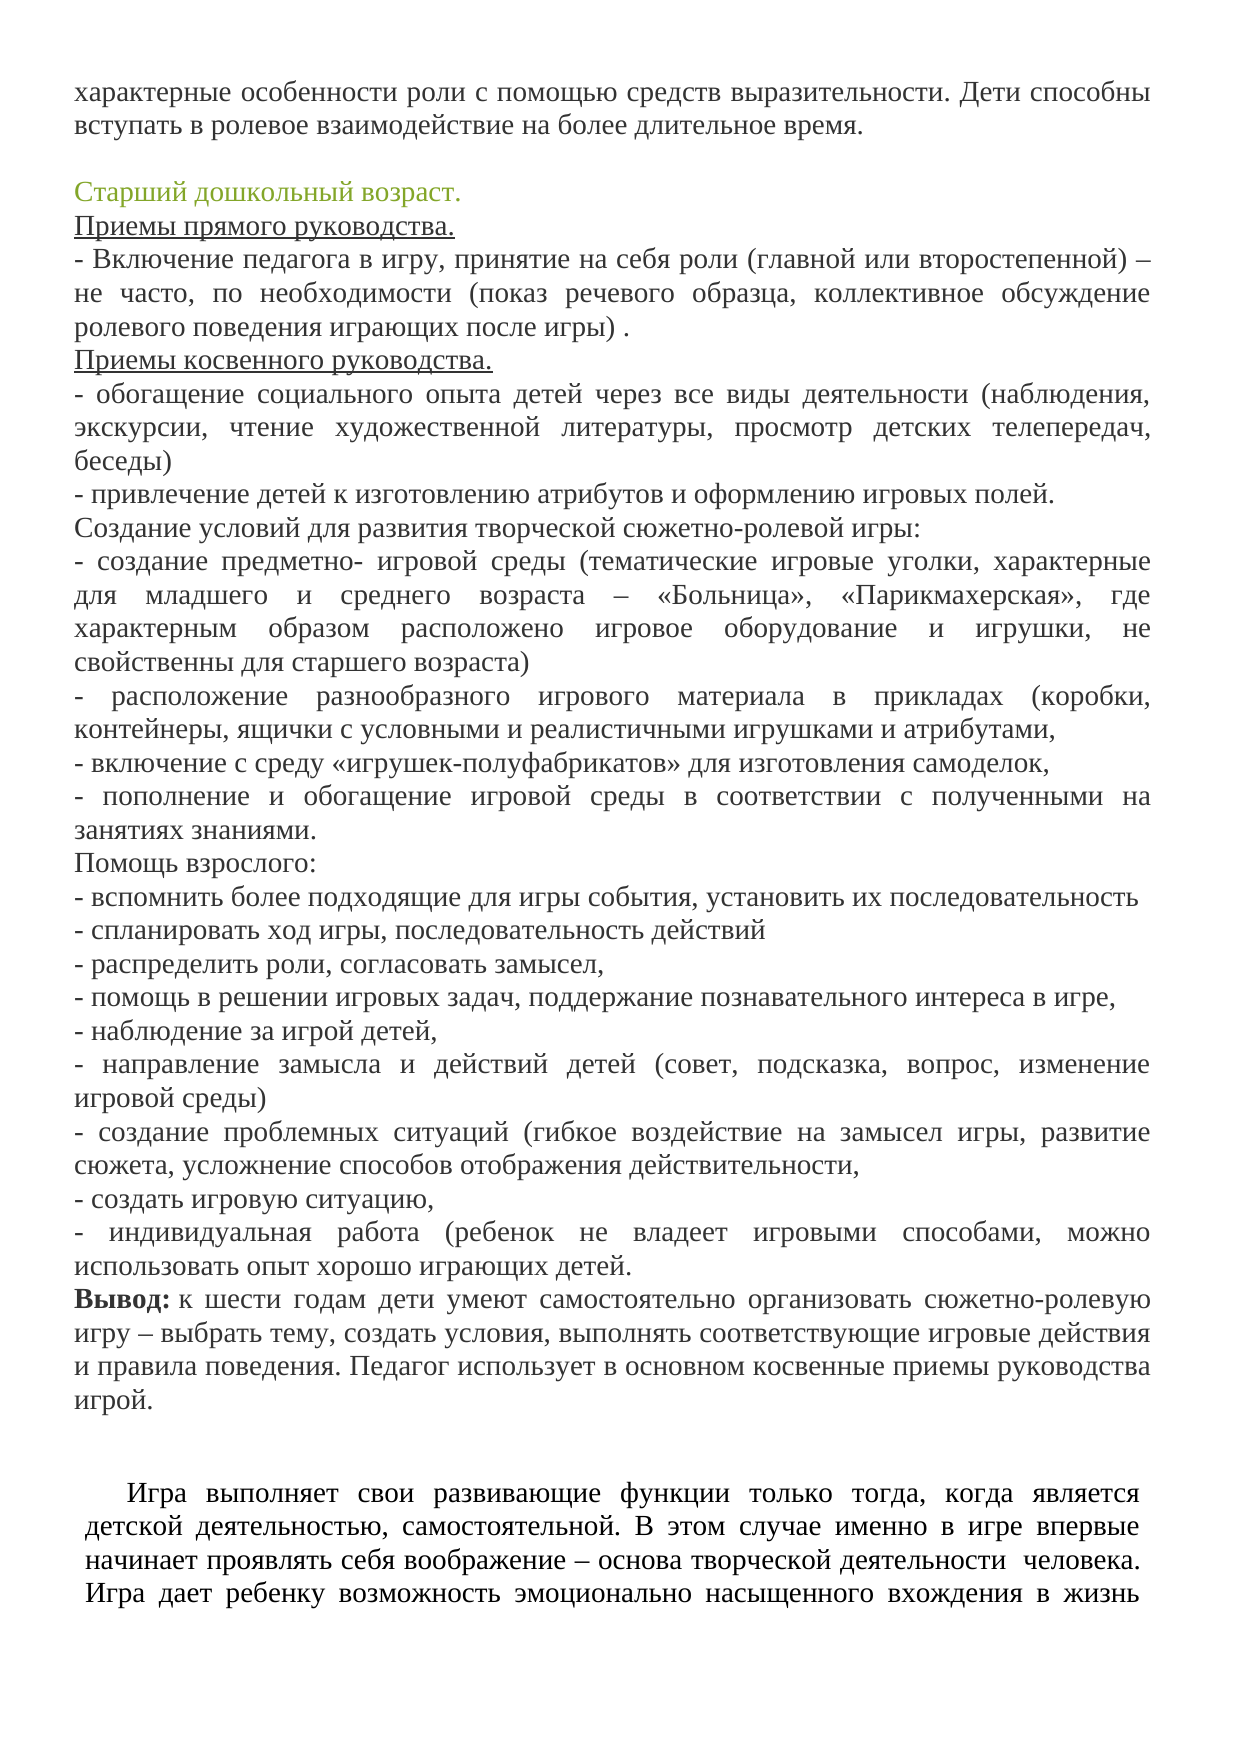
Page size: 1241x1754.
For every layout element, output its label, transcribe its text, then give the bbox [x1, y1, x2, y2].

text - направление замысла и действий детей (совет, подсказка, вопрос, изменение игровой среды) [74, 1047, 1152, 1114]
text Приемы косвенного руководства. [74, 342, 1152, 376]
text - привлечение детей к изготовлению атрибутов и оформлению игровых полей. [74, 476, 1152, 510]
text Помощь взрослого: [74, 845, 1152, 879]
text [85, 1475, 1141, 1609]
text - расположение разнообразного игрового материала в прикладах (коробки, контейнеры, ящички с условными и реалистичными игрушками и атрибутами, [74, 678, 1152, 745]
text Создание условий для развития творческой сюжетно-ролевой игры: [74, 510, 1152, 543]
text - спланировать ход игры, последовательность действий [74, 912, 1152, 946]
text - распределить роли, согласовать замысел, [74, 946, 1152, 979]
text - пополнение и обогащение игровой среды в соответствии с полученными на занятиях знаниями. [74, 778, 1152, 845]
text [74, 74, 1152, 141]
text - обогащение социального опыта детей через все виды деятельности (наблюдения, экскурсии, чтение художественной литературы, просмотр детских телепередач, беседы) [74, 376, 1152, 476]
text Вывод: к шести годам дети умеют самостоятельно организовать сюжетно-ролевую игру – выбрать тему, создать условия, выполнять соответствующие игровые действия и правила поведения. Педагог использует в основном косвенные приемы руководства игрой. [74, 1281, 1152, 1416]
text - создание предметно- игровой среды (тематические игровые уголки, характерные для младшего и среднего возраста – «Больница», «Парикмахерская», где характерным образом расположено игровое оборудование и игрушки, не свойственны для старшего возраста) [74, 543, 1152, 678]
text - помощь в решении игровых задач, поддержание познавательного интереса в игре, [74, 979, 1152, 1013]
text - индивидуальная работа (ребенок не владеет игровыми способами, можно использовать опыт хорошо играющих детей. [74, 1214, 1152, 1281]
text - создание проблемных ситуаций (гибкое воздействие на замысел игры, развитие сюжета, усложнение способов отображения действительности, [74, 1114, 1152, 1181]
text - включение с среду «игрушек-полуфабрикатов» для изготовления самоделок, [74, 745, 1152, 778]
text Старший дошкольный возраст. [74, 174, 1152, 208]
text - Включение педагога в игру, принятие на себя роли (главной или второстепенной) – не часто, по необходимости (показ речевого образца, коллективное обсуждение ролевого поведения играющих после игры) . [74, 242, 1152, 342]
text - наблюдение за игрой детей, [74, 1013, 1152, 1047]
text Приемы прямого руководства. [74, 208, 1152, 242]
text - вспомнить более подходящие для игры события, установить их последовательность [74, 879, 1152, 912]
text - создать игровую ситуацию, [74, 1181, 1152, 1214]
